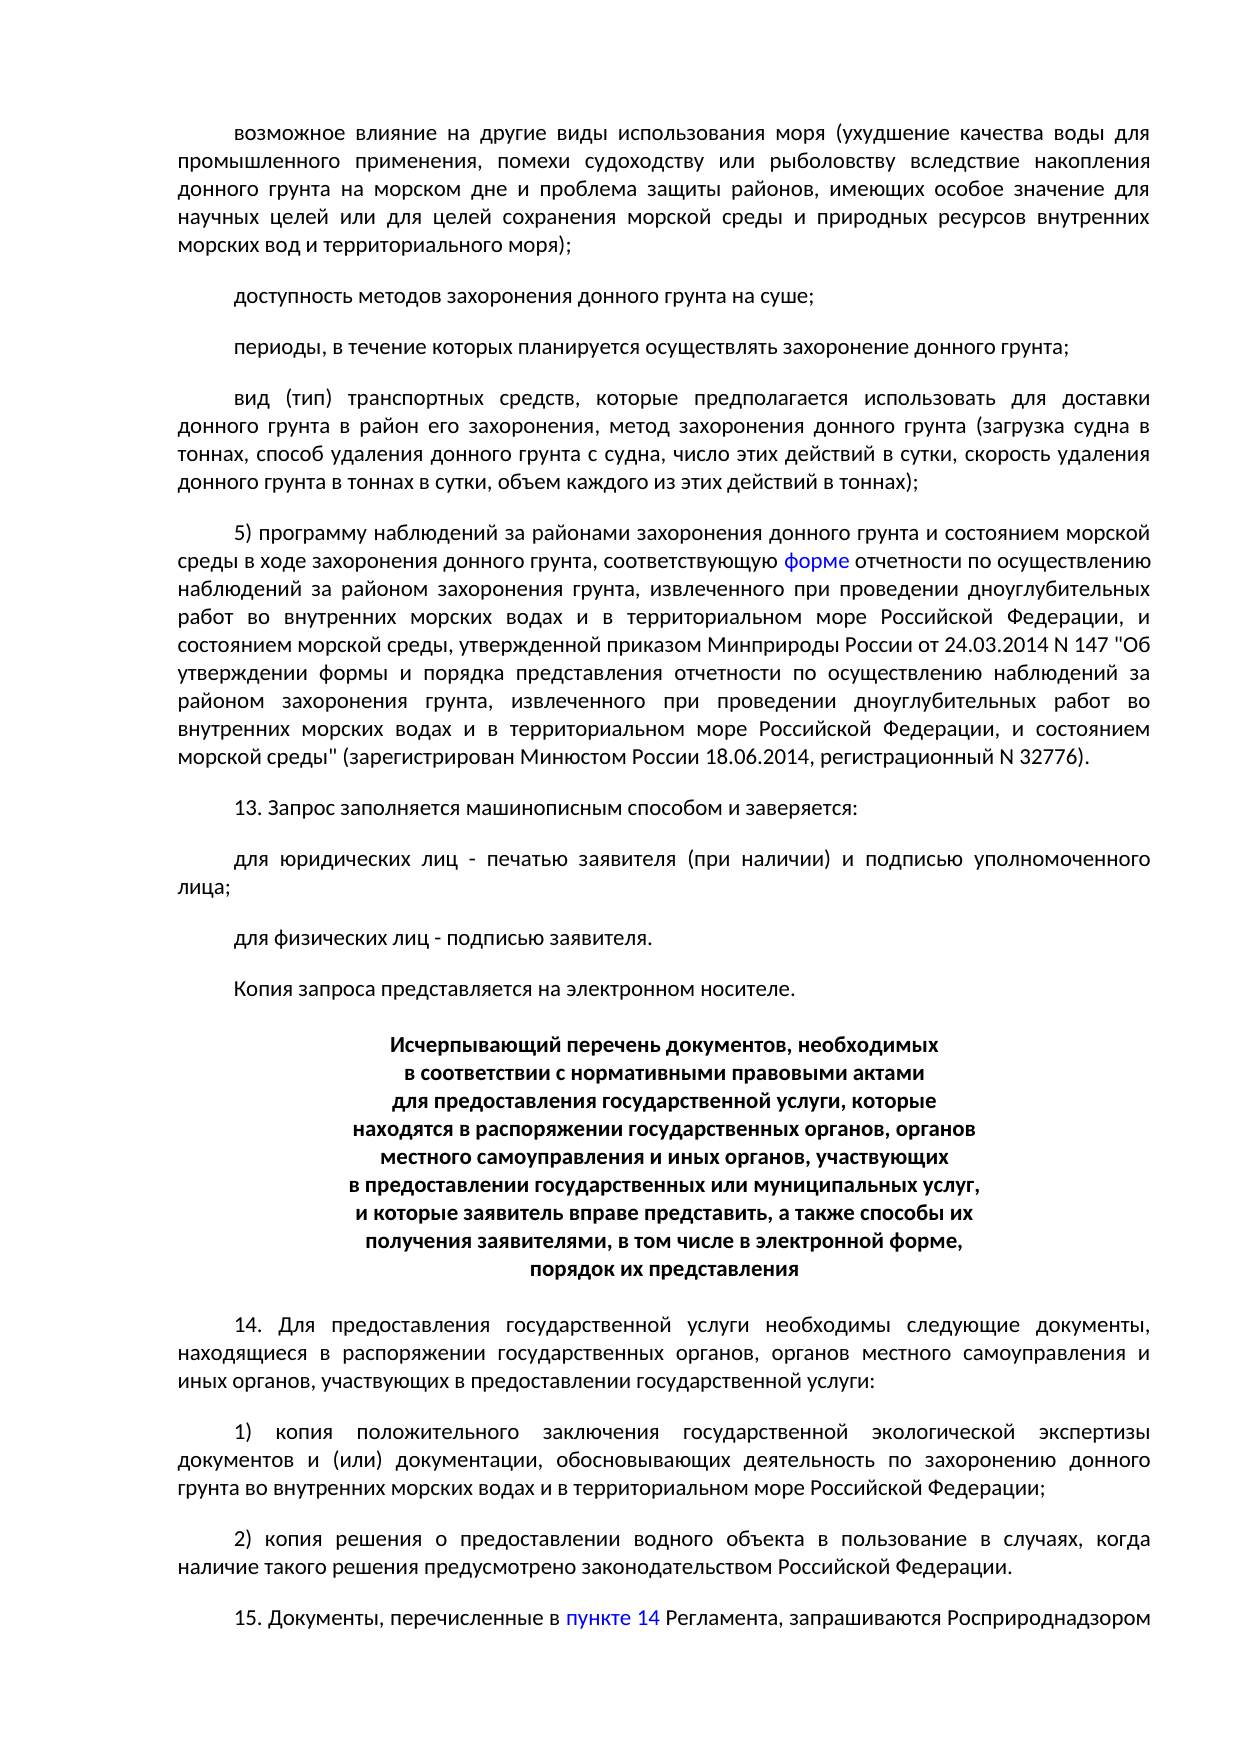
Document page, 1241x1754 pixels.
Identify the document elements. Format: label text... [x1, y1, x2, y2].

text вид (тип) транспортных средств, которые предполагается использовать для доставки донного грунта в район его захоронения, метод захоронения донного грунта (загрузка судна в тоннах, способ удаления донного грунта с судна, число этих действий в сутки, скорость удаления донного грунта в тоннах в сутки, объем каждого из этих действий в тоннах); [177, 383, 1152, 495]
title находятся в распоряжении государственных органов, органов [177, 1114, 1152, 1142]
title получения заявителями, в том числе в электронной форме, [177, 1226, 1152, 1254]
text 5) программу наблюдений за районами захоронения донного грунта и состоянием морской среды в ходе захоронения донного грунта, соответствующую форме отчетности по осуществлению наблюдений за районом захоронения грунта, извлеченного при проведении дноуглубительных работ во внутренних морских водах и в территориальном море Российской Федерации, и состоянием морской среды, утвержденной приказом Минприроды России от 24.03.2014 N 147 "Об утверждении формы и порядка представления отчетности по осуществлению наблюдений за районом захоронения грунта, извлеченного при проведении дноуглубительных работ во внутренних морских водах и в территориальном море Российской Федерации, и состоянием морской среды" (зарегистрирован Минюстом России 18.06.2014, регистрационный N 32776). [177, 518, 1152, 770]
title Исчерпывающий перечень документов, необходимых [177, 1030, 1152, 1058]
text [177, 1603, 1152, 1631]
title местного самоуправления и иных органов, участвующих [177, 1142, 1152, 1170]
text доступность методов захоронения донного грунта на суше; [177, 281, 1152, 309]
title и которые заявитель вправе представить, а также способы их [177, 1198, 1152, 1226]
text Копия запроса представляется на электронном носителе. [177, 974, 1152, 1002]
text возможное влияние на другие виды использования моря (ухудшение качества воды для промышленного применения, помехи судоходству или рыболовству вследствие накопления донного грунта на морском дне и проблема защиты районов, имеющих особое значение для научных целей или для целей сохранения морской среды и природных ресурсов внутренних морских вод и территориального моря); [177, 118, 1152, 258]
title в предоставлении государственных или муниципальных услуг, [177, 1170, 1152, 1198]
text для физических лиц - подписью заявителя. [177, 923, 1152, 951]
text 1) копия положительного заключения государственной экологической экспертизы документов и (или) документации, обосновывающих деятельность по захоронению донного грунта во внутренних морских водах и в территориальном море Российской Федерации; [177, 1417, 1152, 1501]
text 13. Запрос заполняется машинописным способом и заверяется: [177, 793, 1152, 821]
text 14. Для предоставления государственной услуги необходимы следующие документы, находящиеся в распоряжении государственных органов, органов местного самоуправления и иных органов, участвующих в предоставлении государственной услуги: [177, 1310, 1152, 1394]
title порядок их представления [177, 1254, 1152, 1282]
title для предоставления государственной услуги, которые [177, 1086, 1152, 1114]
text периоды, в течение которых планируется осуществлять захоронение донного грунта; [177, 332, 1152, 360]
title в соответствии с нормативными правовыми актами [177, 1058, 1152, 1086]
text 2) копия решения о предоставлении водного объекта в пользование в случаях, когда наличие такого решения предусмотрено законодательством Российской Федерации. [177, 1524, 1152, 1580]
text для юридических лиц - печатью заявителя (при наличии) и подписью уполномоченного лица; [177, 844, 1152, 900]
